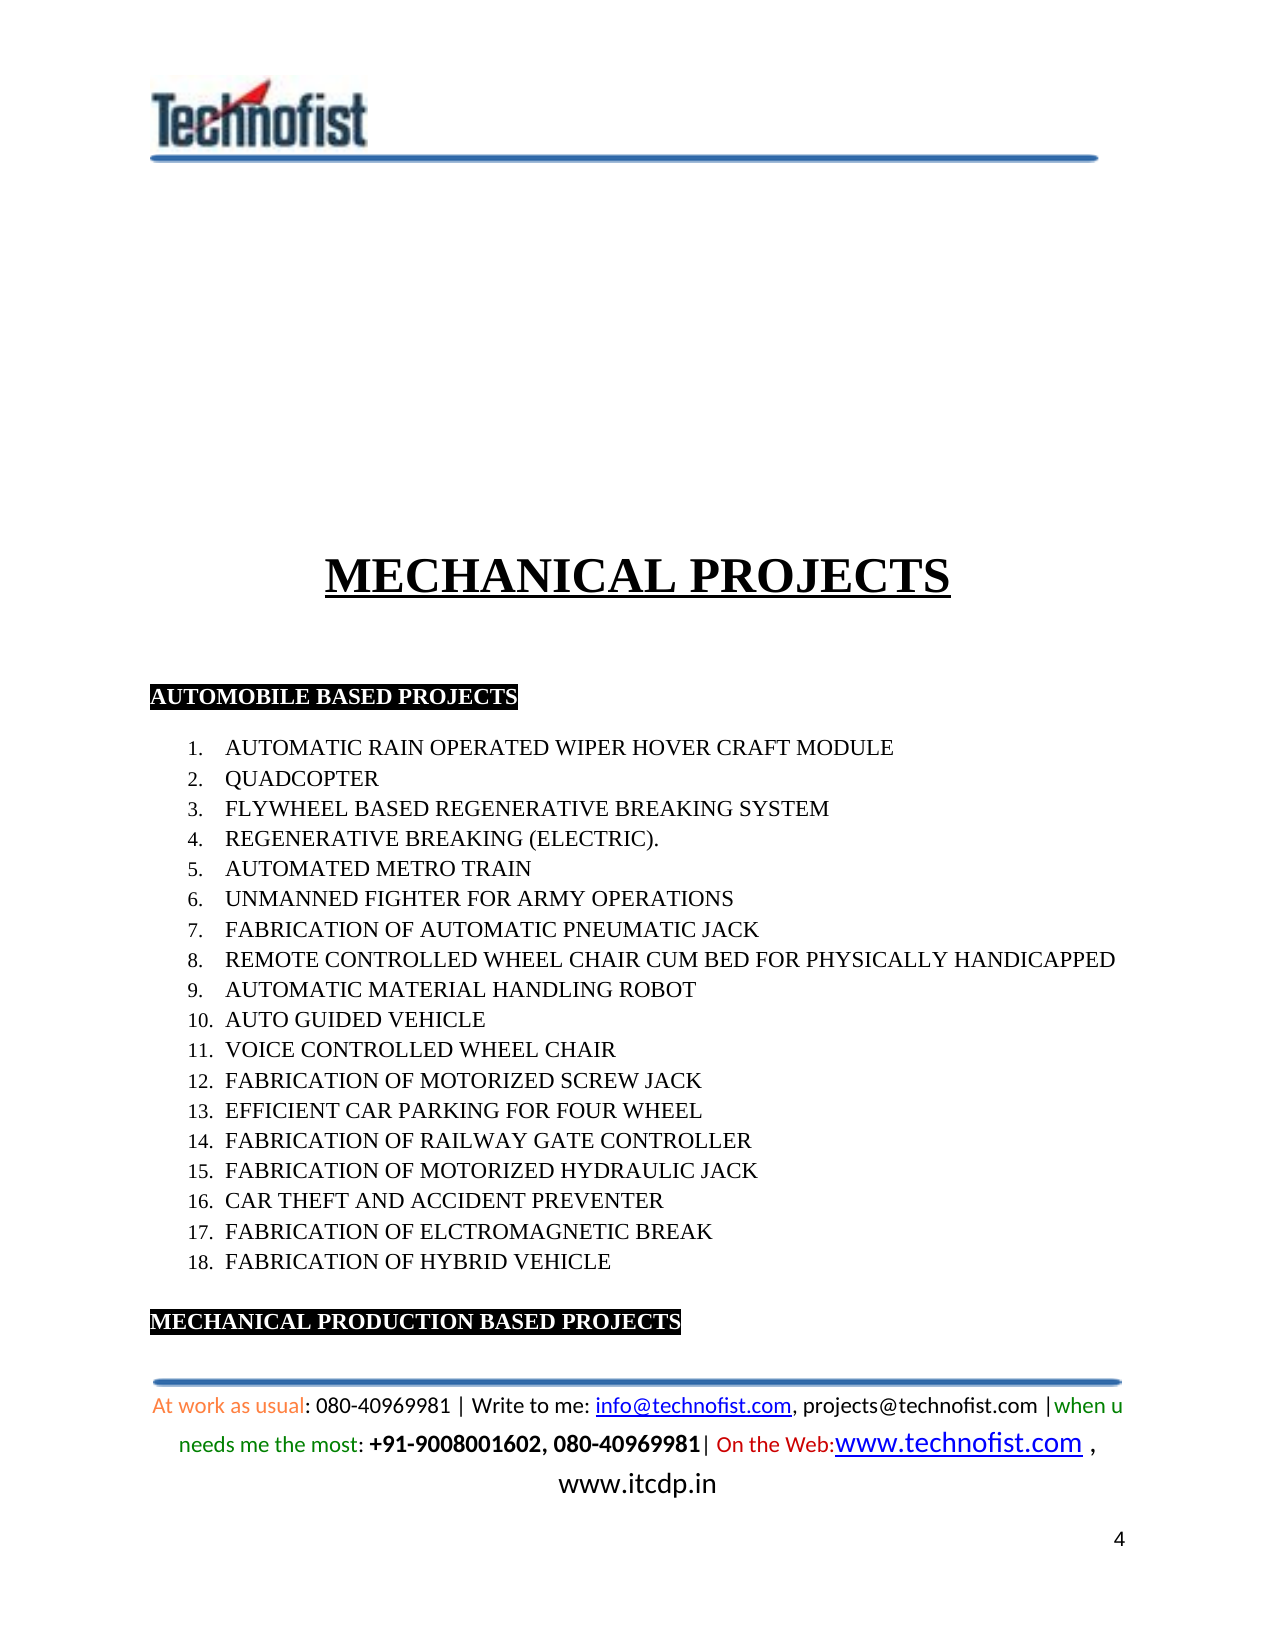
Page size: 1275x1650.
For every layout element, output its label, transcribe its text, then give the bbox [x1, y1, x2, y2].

list UNMANNED FIGHTER FOR ARMY OPERATIONS [187, 886, 1125, 912]
list VOICE CONTROLLED WHEEL CHAIR [187, 1037, 1125, 1063]
list REMOTE CONTROLLED WHEEL CHAIR CUM BED FOR PHYSICALLY HANDICAPPED [187, 946, 1125, 972]
list AUTOMATIC MATERIAL HANDLING ROBOT [187, 976, 1125, 1002]
list EFFICIENT CAR PARKING FOR FOUR WHEEL [187, 1097, 1125, 1123]
list FABRICATION OF AUTOMATIC PNEUMATIC JACK [187, 916, 1125, 942]
list FABRICATION OF MOTORIZED SCREW JACK [187, 1067, 1125, 1093]
list FABRICATION OF MOTORIZED HYDRAULIC JACK [187, 1157, 1125, 1184]
list FLYWHEEL BASED REGENERATIVE BREAKING SYSTEM [187, 795, 1125, 821]
list FABRICATION OF RAILWAY GATE CONTROLLER [187, 1127, 1125, 1153]
list QUADCOPTER [187, 765, 1125, 791]
picture [153, 1378, 1122, 1387]
list CAR THEFT AND ACCIDENT PREVENTER [187, 1188, 1125, 1214]
list AUTO GUIDED VEHICLE [187, 1006, 1125, 1033]
text MECHANICAL PROJECTS [150, 546, 1125, 603]
list AUTOMATIC RAIN OPERATED WIPER HOVER CRAFT MODULE [187, 734, 1125, 761]
text AUTOMOBILE BASED PROJECTS [150, 683, 1125, 710]
picture [150, 75, 1099, 163]
list AUTOMATED METRO TRAIN [187, 855, 1125, 882]
list FABRICATION OF ELCTROMAGNETIC BREAK [187, 1218, 1125, 1244]
text MECHANICAL PRODUCTION BASED PROJECTS [150, 1308, 1125, 1335]
list REGENERATIVE BREAKING (ELECTRIC). [187, 825, 1125, 851]
list FABRICATION OF HYBRID VEHICLE [187, 1248, 1125, 1274]
